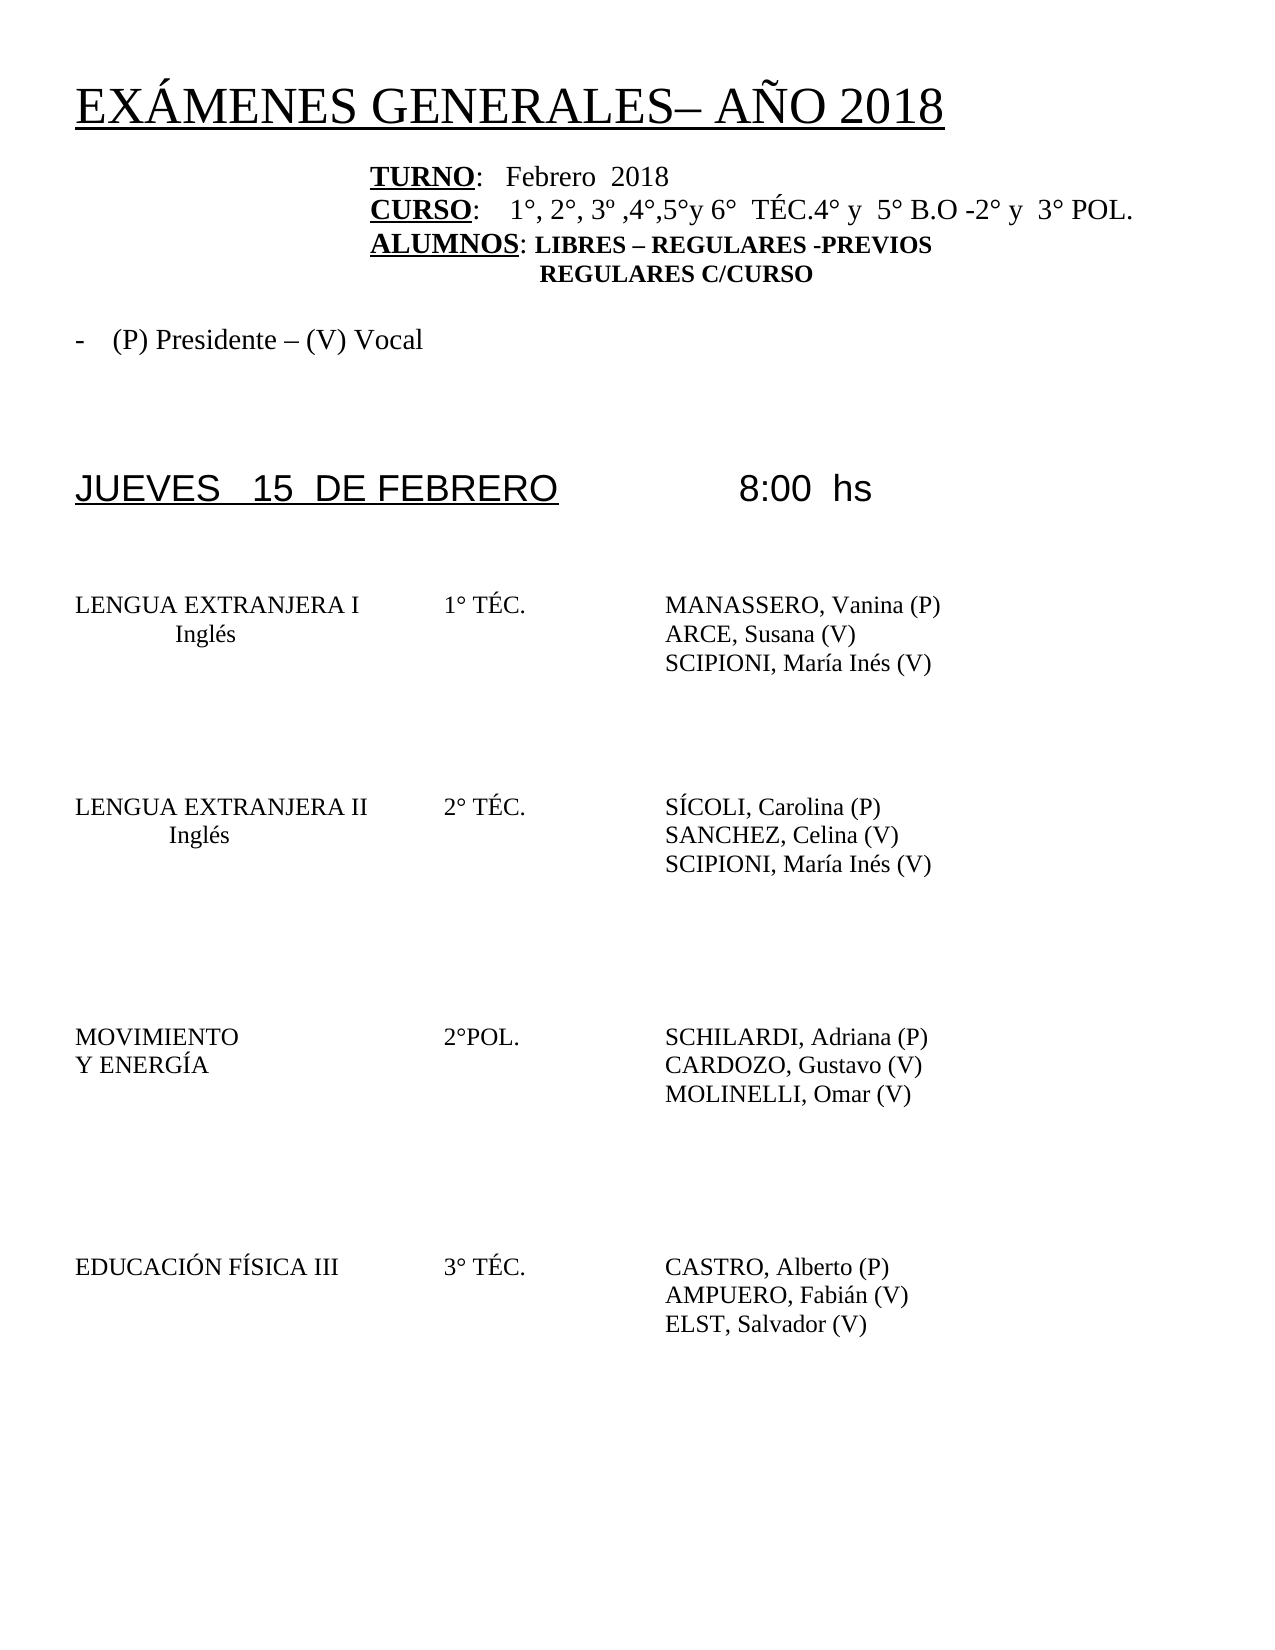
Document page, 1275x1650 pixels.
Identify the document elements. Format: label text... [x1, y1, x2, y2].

text AMPUERO, Fabián (V) [75, 1280, 1200, 1309]
subtitle ALUMNOS: LIBRES – REGULARES -PREVIOS [296, 226, 1200, 259]
text JUEVES 15 DE FEBRERO 8:00 hs [75, 466, 1200, 509]
text EDUCACIÓN FÍSICA III 3° TÉC. CASTRO, Alberto (P) [75, 1252, 1200, 1280]
text CURSO: 1°, 2°, 3º ,4°,5°y 6° TÉC.4° y 5° B.O -2° y 3° POL. [75, 192, 1200, 226]
list (P) Presidente – (V) Vocal [75, 322, 1200, 355]
text LENGUA EXTRANJERA I 1° TÉC. MANASSERO, Vanina (P) [75, 590, 1200, 619]
text SCIPIONI, María Inés (V) [75, 648, 1200, 677]
text MOLINELLI, Omar (V) [75, 1079, 1200, 1108]
text Inglés SANCHEZ, Celina (V) [75, 820, 1200, 849]
text SCIPIONI, María Inés (V) [75, 849, 1200, 878]
text EXÁMENES GENERALES– AÑO 2018 [75, 75, 1200, 135]
text LENGUA EXTRANJERA II 2° TÉC. SÍCOLI, Carolina (P) [75, 792, 1200, 820]
text TURNO: Febrero 2018 [75, 159, 1200, 192]
text ELST, Salvador (V) [75, 1309, 1200, 1338]
subtitle REGULARES C/CURSO [517, 259, 1200, 322]
text MOVIMIENTO 2°POL. SCHILARDI, Adriana (P) [75, 1022, 1200, 1050]
text Y ENERGÍA CARDOZO, Gustavo (V) [75, 1050, 1200, 1079]
text Inglés ARCE, Susana (V) [75, 619, 1200, 648]
